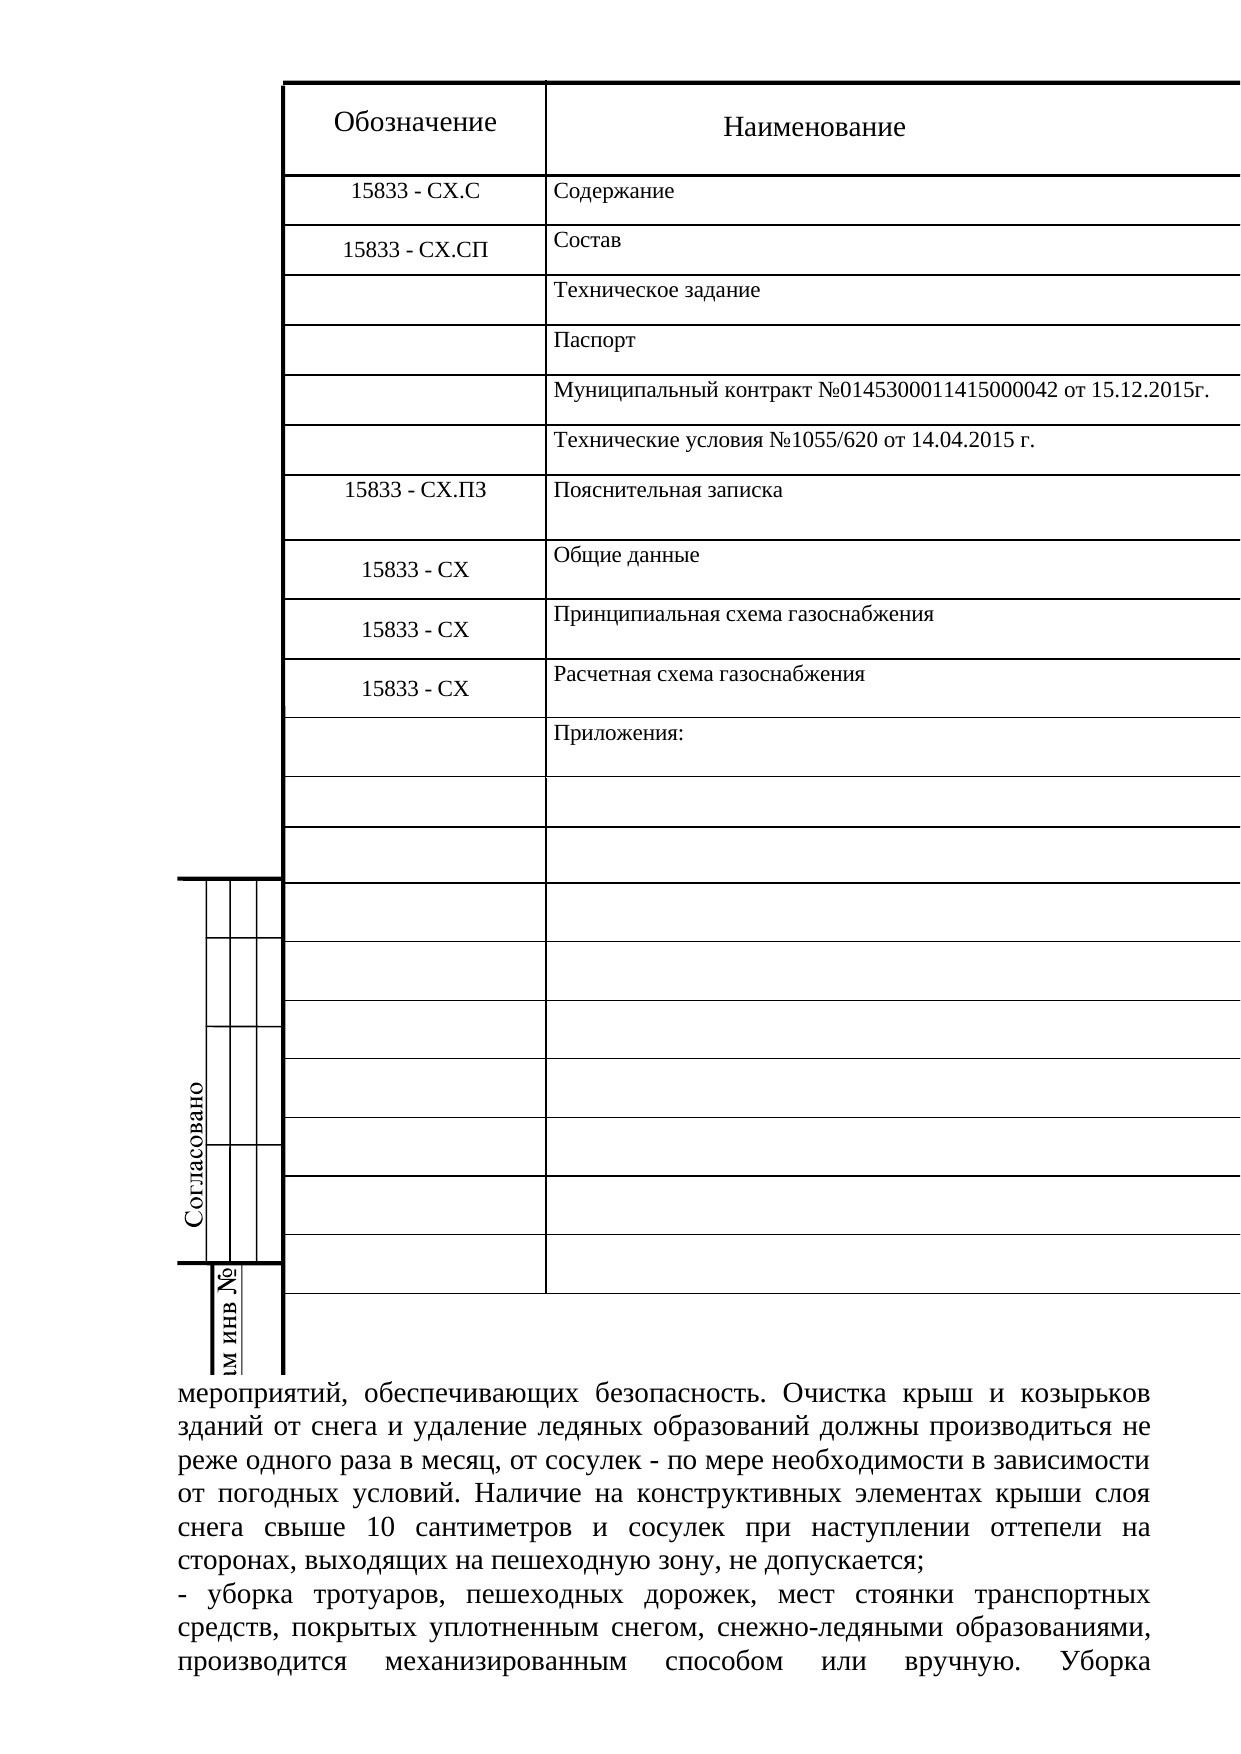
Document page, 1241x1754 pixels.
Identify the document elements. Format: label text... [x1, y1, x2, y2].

text - очистка от снега и удаление ледяных образований с крыш, карнизов, балконов, лоджий, водосточных труб, элементов фасадов зданий и строений (в том числе некапитальных) производится по мере их образования собственниками (владельцами) данных объектов с предварительной установкой ограждений на опасных участках и принятием других охранных мероприятий, обеспечивающих безопасность. Очистка крыш и козырьков зданий от снега и удаление ледяных образований должны производиться не реже одного раза в месяц, от сосулек - по мере необходимости в зависимости от погодных условий. Наличие на конструктивных элементах крыши слоя снега свыше 10 сантиметров и сосулек при наступлении оттепели на сторонах, выходящих на пешеходную зону, не допускается; [177, 1375, 1152, 1576]
text - уборка тротуаров, пешеходных дорожек, мест стоянки транспортных средств, покрытых уплотненным снегом, снежно-ледяными образованиями, производится механизированным способом или вручную. Уборка образовавшегося скола уплотненного снега, снежно-ледяных образований производится одновременно со скалыванием или немедленно по его окончании путем вывоза на специализированные площадки размещения снега и льда; [177, 1576, 1152, 1677]
